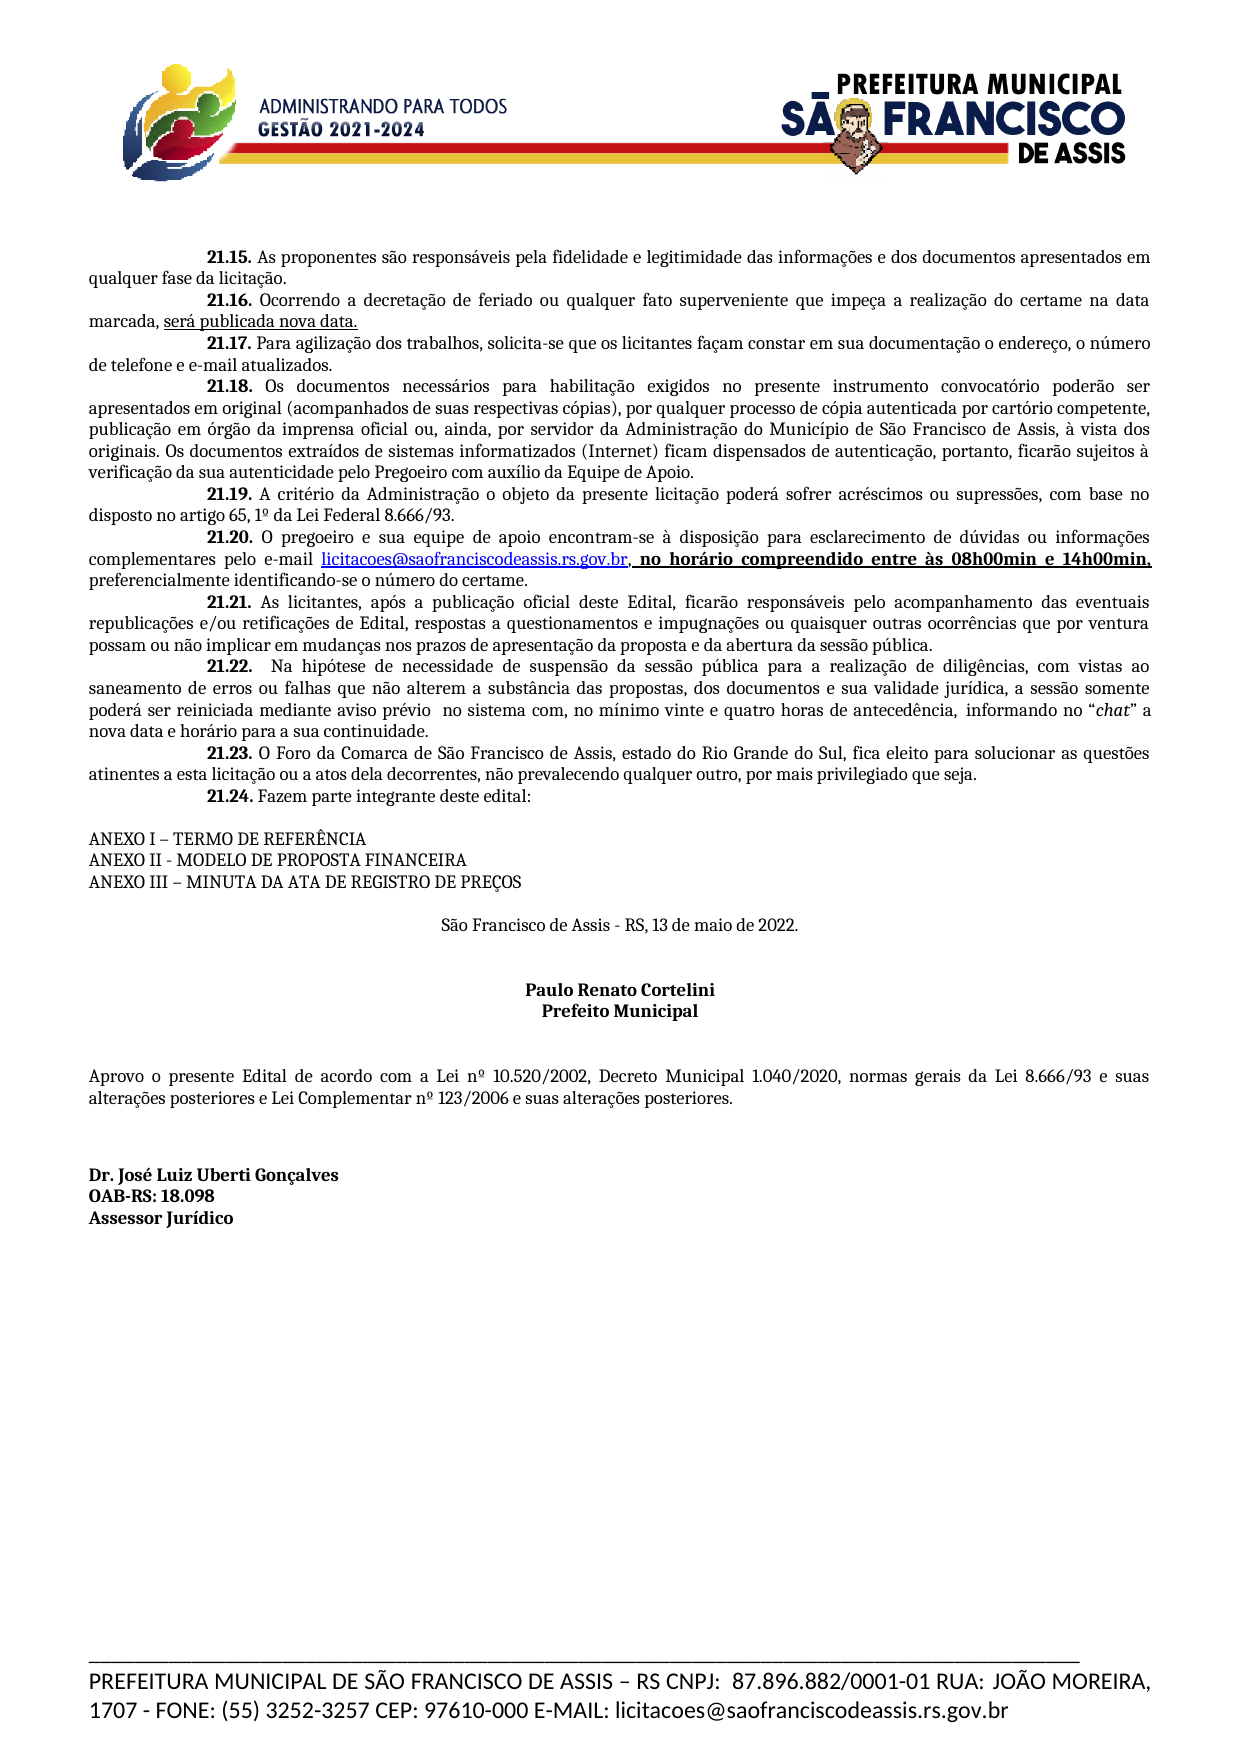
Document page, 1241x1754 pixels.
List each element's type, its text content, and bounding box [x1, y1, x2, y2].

text Paulo Renato Cortelini [89, 979, 1152, 1001]
text 21.23. O Foro da Comarca de São Francisco de Assis, estado do Rio Grande do Sul, fica eleito para solucionar as questões atinentes a esta licitação ou a atos dela decorrentes, não prevalecendo qualquer outro, por mais privilegiado que seja. [89, 742, 1152, 785]
text OAB-RS: 18.098 [89, 1186, 1152, 1207]
text 21.22. Na hipótese de necessidade de suspensão da sessão pública para a realização de diligências, com vistas ao saneamento de erros ou falhas que não alterem a substância das propostas, dos documentos e sua validade jurídica, a sessão somente poderá ser reiniciada mediante aviso prévio no sistema com, no mínimo vinte e quatro horas de antecedência, informando no “chat” a nova data e horário para a sua continuidade. [89, 656, 1152, 742]
text 21.16. Ocorrendo a decretação de feriado ou qualquer fato superveniente que impeça a realização do certame na data marcada, será publicada nova data. [89, 289, 1152, 332]
text 21.15. As proponentes são responsáveis pela fidelidade e legitimidade das informações e dos documentos apresentados em qualquer fase da licitação. [89, 246, 1152, 289]
text 21.18. Os documentos necessários para habilitação exigidos no presente instrumento convocatório poderão ser apresentados em original (acompanhados de suas respectivas cópias), por qualquer processo de cópia autenticada por cartório competente, publicação em órgão da imprensa oficial ou, ainda, por servidor da Administração do Município de São Francisco de Assis, à vista dos originais. Os documentos extraídos de sistemas informatizados (Internet) ficam dispensados de autenticação, portanto, ficarão sujeitos à verificação da sua autenticidade pelo Pregoeiro com auxílio da Equipe de Apoio. [89, 376, 1152, 483]
text 21.24. Fazem parte integrante deste edital: [89, 785, 1152, 807]
text Dr. José Luiz Uberti Gonçalves [89, 1164, 1152, 1186]
text Aprovo o presente Edital de acordo com a Lei nº 10.520/2002, Decreto Municipal 1.040/2020, normas gerais da Lei 8.666/93 e suas alterações posteriores e Lei Complementar nº 123/2006 e suas alterações posteriores. [89, 1066, 1152, 1109]
text 21.19. A critério da Administração o objeto da presente licitação poderá sofrer acréscimos ou supressões, com base no disposto no artigo 65, 1º da Lei Federal 8.666/93. [89, 483, 1152, 527]
text ANEXO I – TERMO DE REFERÊNCIA [89, 828, 1152, 850]
picture [88, 29, 1169, 222]
text 21.21. As licitantes, após a publicação oficial deste Edital, ficarão responsáveis pelo acompanhamento das eventuais republicações e/ou retificações de Edital, respostas a questionamentos e impugnações ou quaisquer outras ocorrências que por ventura possam ou não implicar em mudanças nos prazos de apresentação da proposta e da abertura da sessão pública. [89, 591, 1152, 656]
text 21.17. Para agilização dos trabalhos, solicita-se que os licitantes façam constar em sua documentação o endereço, o número de telefone e e-mail atualizados. [89, 332, 1152, 376]
text ANEXO II - MODELO DE PROPOSTA FINANCEIRA [89, 850, 1152, 872]
text 21.20. O pregoeiro e sua equipe de apoio encontram-se à disposição para esclarecimento de dúvidas ou informações complementares pelo e-mail licitacoes@saofranciscodeassis.rs.gov.br, no horário compreendido entre às 08h00min e 14h00min, preferencialmente identificando-se o número do certame. [89, 527, 1152, 591]
text Assessor Jurídico [89, 1207, 1152, 1229]
text ANEXO III – MINUTA DA ATA DE REGISTRO DE PREÇOS [89, 872, 1152, 893]
text Prefeito Municipal [89, 1001, 1152, 1022]
text São Francisco de Assis - RS, 13 de maio de 2022. [89, 915, 1152, 936]
